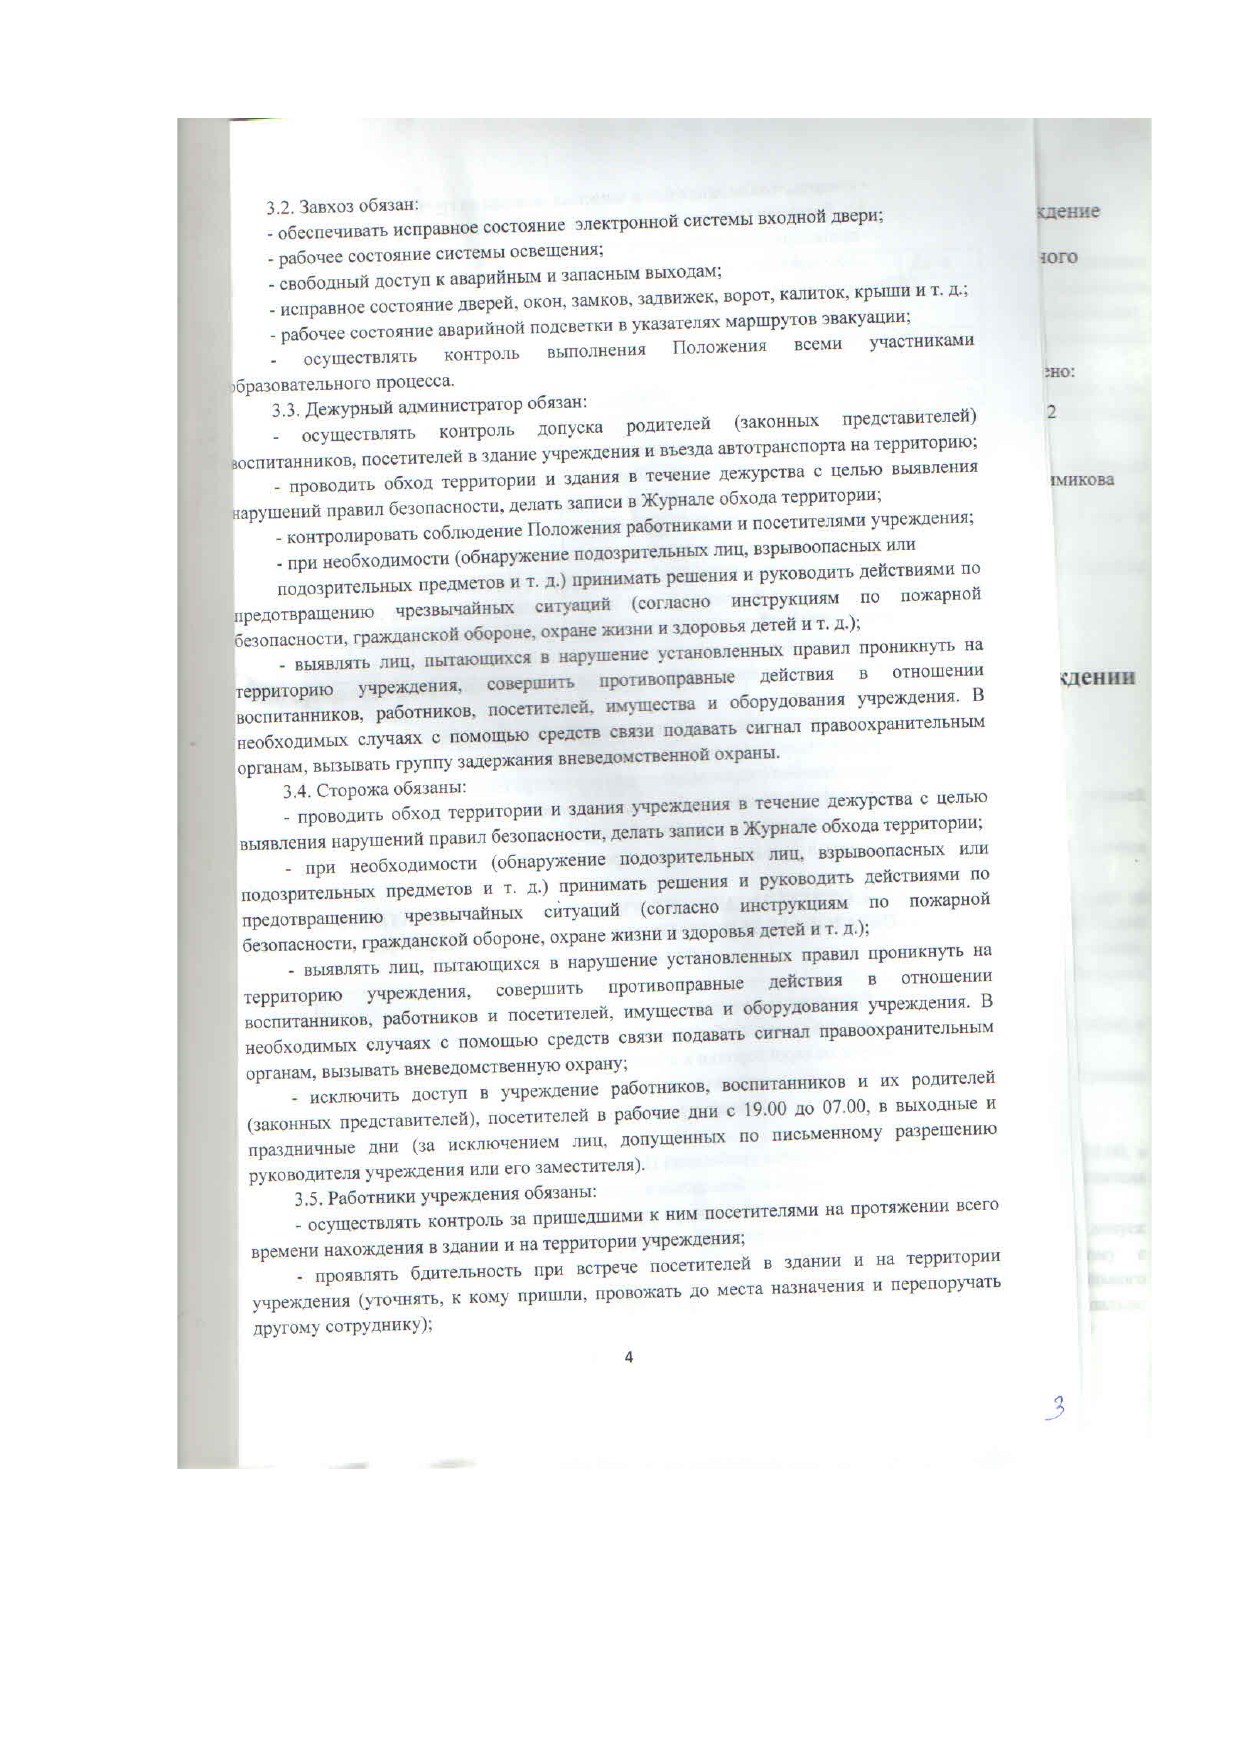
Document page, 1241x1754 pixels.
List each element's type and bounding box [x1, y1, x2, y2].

picture [177, 118, 1152, 1469]
